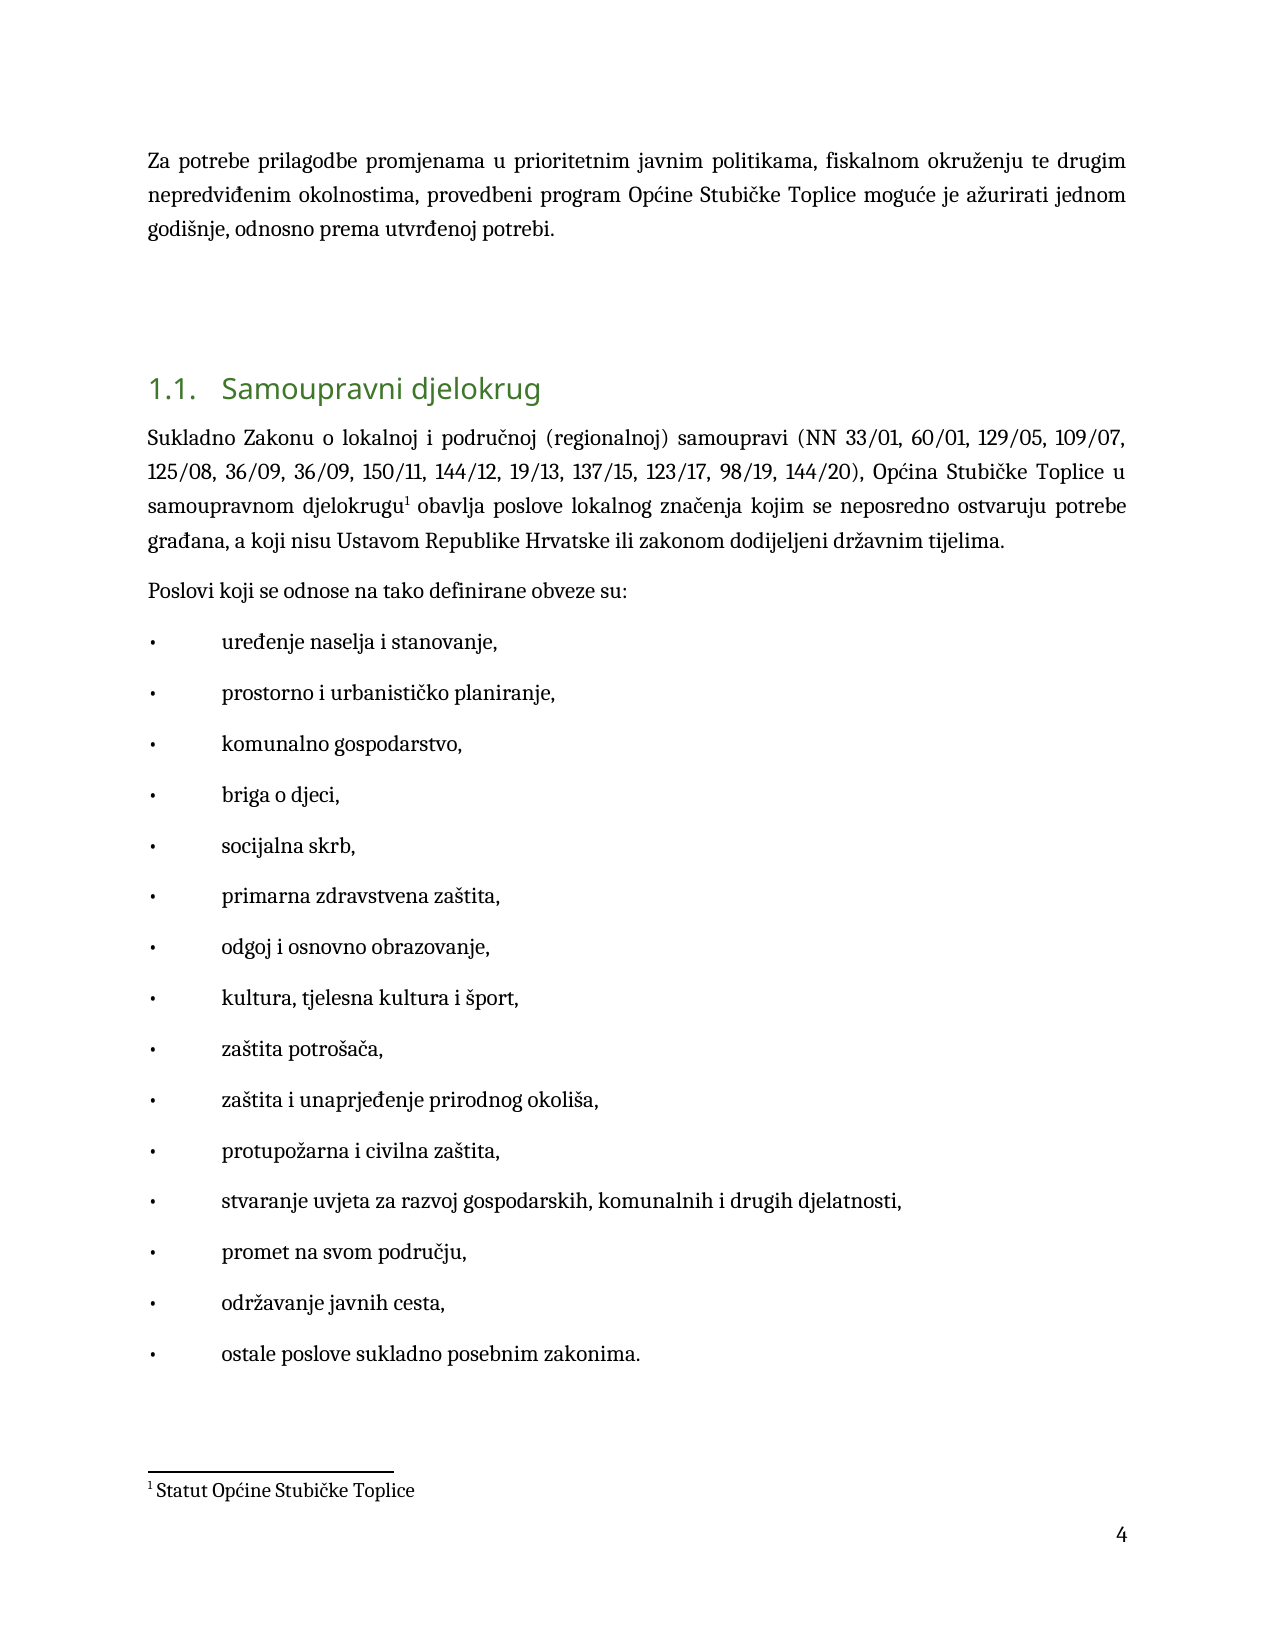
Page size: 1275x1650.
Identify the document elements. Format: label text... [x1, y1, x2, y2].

text Za potrebe prilagodbe promjenama u prioritetnim javnim politikama, fiskalnom okruženju te drugim nepredviđenim okolnostima, provedbeni program Općine Stubičke Toplice moguće je ažurirati jednom godišnje, odnosno prema utvrđenoj potrebi. [148, 148, 1127, 242]
text • prostorno i urbanističko planiranje, [148, 680, 1127, 706]
text • briga o djeci, [148, 782, 1127, 808]
subtitle Samoupravni djelokrug [148, 368, 1127, 408]
text Poslovi koji se odnose na tako definirane obveze su: [148, 578, 1127, 604]
text • primarna zdravstvena zaštita, [148, 883, 1127, 909]
text • odgoj i osnovno obrazovanje, [148, 934, 1127, 960]
text • stvaranje uvjeta za razvoj gospodarskih, komunalnih i drugih djelatnosti, [148, 1188, 1127, 1214]
text Sukladno Zakonu o lokalnoj i područnoj (regionalnoj) samoupravi (NN 33/01, 60/01, 129/05, 109/07, 125/08, 36/09, 36/09, 150/11, 144/12, 19/13, 137/15, 123/17, 98/19, 144/20), Općina Stubičke Toplice u samoupravnom djelokrugu obavlja poslove lokalnog značenja kojim se neposredno ostvaruju potrebe građana, a koji nisu Ustavom Republike Hrvatske ili zakonom dodijeljeni državnim tijelima. [148, 425, 1127, 554]
text • zaštita potrošača, [148, 1036, 1127, 1062]
text • ostale poslove sukladno posebnim zakonima. [148, 1341, 1127, 1367]
text • socijalna skrb, [148, 832, 1127, 859]
text • zaštita i unaprjeđenje prirodnog okoliša, [148, 1087, 1127, 1113]
text • kultura, tjelesna kultura i šport, [148, 985, 1127, 1011]
text • komunalno gospodarstvo, [148, 731, 1127, 757]
text • održavanje javnih cesta, [148, 1290, 1127, 1316]
text • protupožarna i civilna zaštita, [148, 1137, 1127, 1164]
text • promet na svom području, [148, 1239, 1127, 1265]
text • uređenje naselja i stanovanje, [148, 629, 1127, 655]
